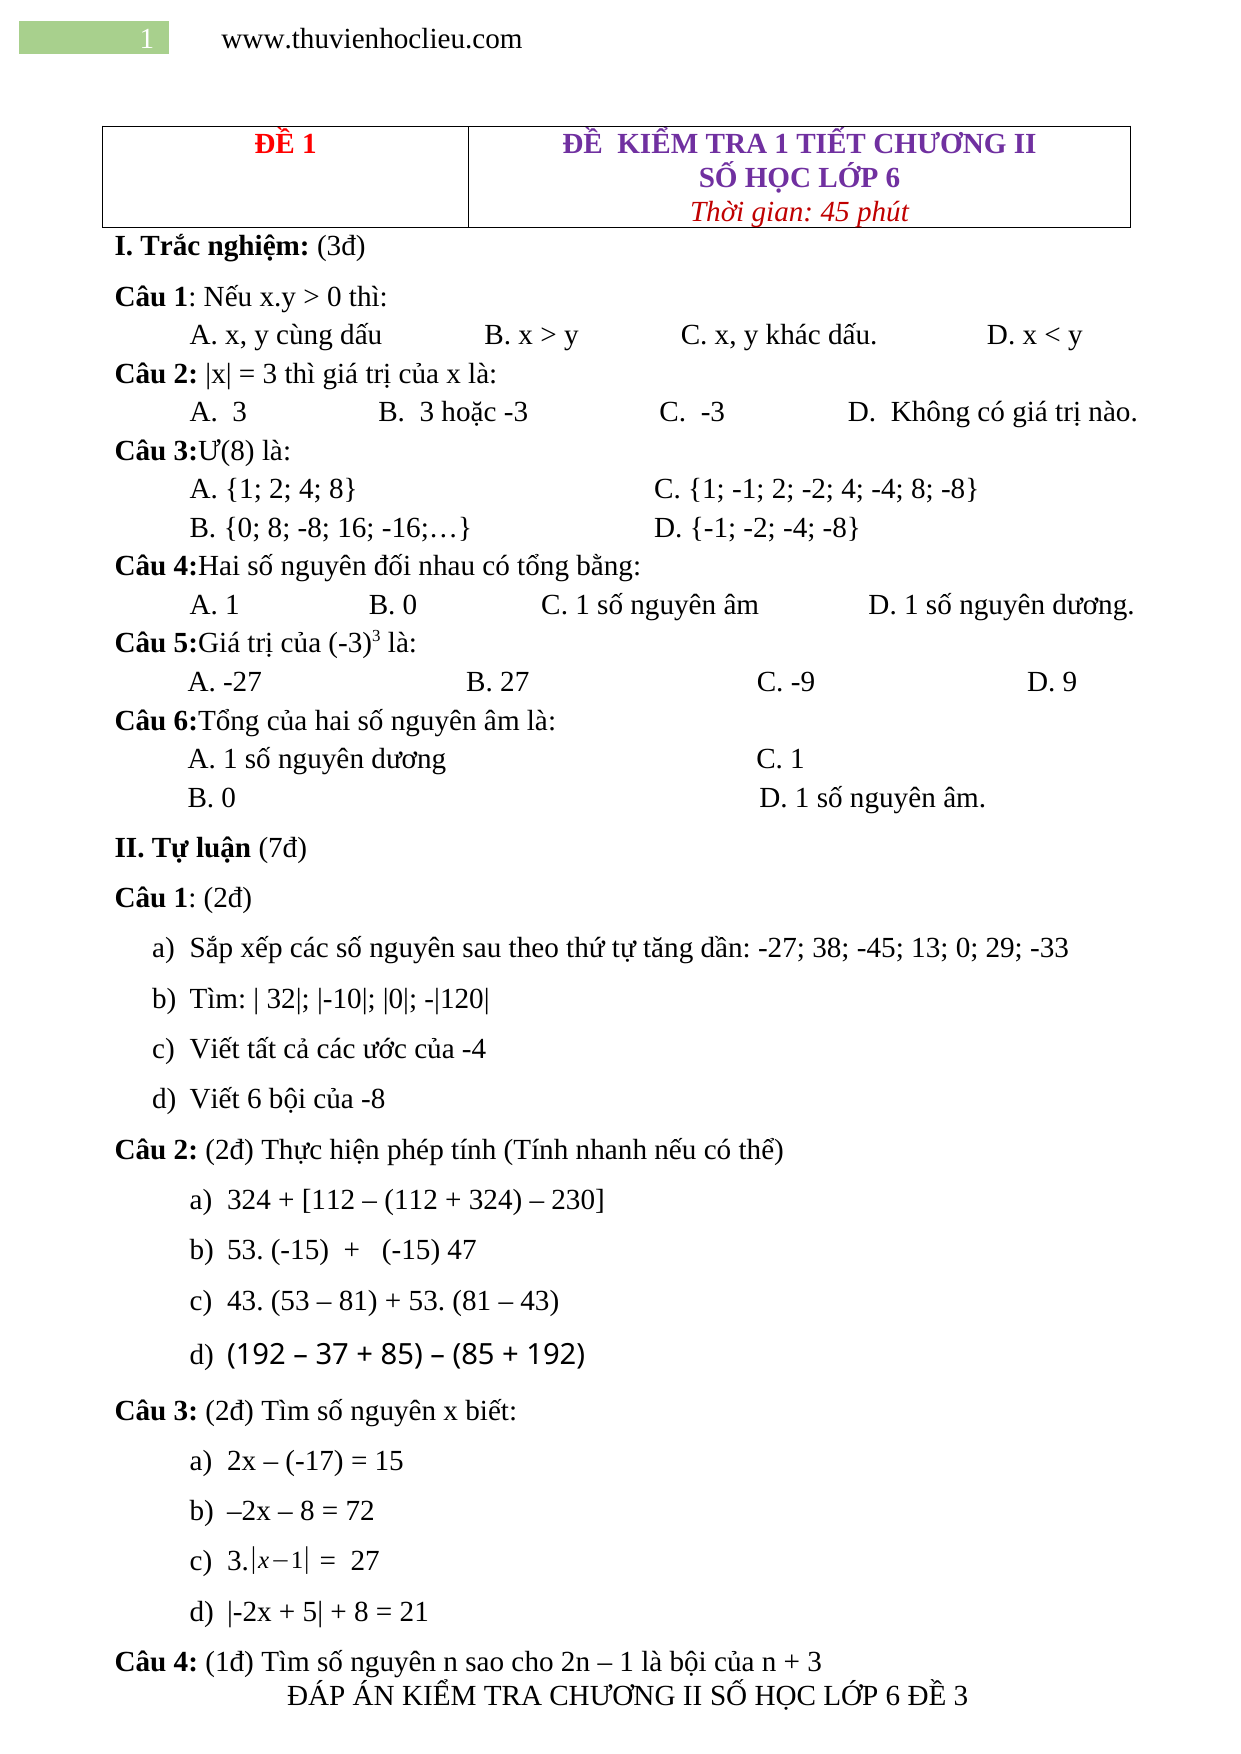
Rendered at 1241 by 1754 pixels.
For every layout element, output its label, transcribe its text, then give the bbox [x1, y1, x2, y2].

list 2x – (-17) = 15 [189, 1443, 1141, 1476]
list Sắp xếp các số nguyên sau theo thứ tự tăng dần: -27; 38; -45; 13; 0; 29; -33 [152, 931, 1141, 964]
text Câu 5:Giá trị của (-3)3 là: [114, 626, 1141, 659]
text Câu 2: (2đ) Thực hiện phép tính (Tính nhanh nếu có thể) [114, 1132, 1141, 1165]
list |-2x + 5| + 8 = 21 [189, 1594, 1141, 1627]
text I. Trắc nghiệm: (3đ) [114, 228, 1141, 262]
table_header ĐỀ 1 [103, 127, 468, 227]
text Câu 1: Nếu x.y > 0 thì: [114, 279, 1141, 312]
text A. 1 số nguyên dương C. 1 [114, 741, 1141, 775]
text A. -27 B. 27 C. -9 D. 9 [114, 664, 1141, 698]
list Viết tất cả các ước của -4 [152, 1031, 1141, 1065]
list Viết 6 bội của -8 [152, 1082, 1141, 1115]
text Câu 4: (1đ) Tìm số nguyên n sao cho 2n – 1 là bội của n + 3 [114, 1644, 1141, 1678]
text Câu 3:Ư(8) là: [114, 433, 1141, 466]
list –2x – 8 = 72 [189, 1493, 1141, 1527]
subtitle (192 – 37 + 85) – (85 + 192) [189, 1333, 1141, 1373]
text A. 1 B. 0 C. 1 số nguyên âm D. 1 số nguyên dương. [114, 587, 1141, 621]
subtitle 53. (-15) + (-15) 47 [189, 1232, 1141, 1266]
list 324 + [112 – (112 + 324) – 230] [189, 1182, 1141, 1216]
table_header ĐỀ KIỂM TRA 1 TIẾT CHƯƠNG II SỐ HỌC LỚP 6 Thời gian: 45 phút [469, 127, 1130, 227]
text B. 0 D. 1 số nguyên âm. [114, 780, 1141, 813]
text A. {1; 2; 4; 8} C. {1; -1; 2; -2; 4; -4; 8; -8} [114, 471, 1141, 505]
text Câu 1: (2đ) [114, 880, 1141, 914]
subtitle 43. (53 – 81) + 53. (81 – 43) [189, 1283, 1141, 1316]
text II. Tự luận (7đ) [114, 830, 1141, 863]
list 3. = 27 [189, 1543, 1141, 1577]
text Câu 2: |x| = 3 thì giá trị của x là: [114, 356, 1141, 389]
text A. 3 B. 3 hoặc -3 C. -3 D. Không có giá trị nào. [114, 394, 1141, 428]
text Câu 6:Tổng của hai số nguyên âm là: [114, 703, 1141, 736]
text B. {0; 8; -8; 16; -16;…} D. {-1; -2; -4; -8} [114, 510, 1141, 543]
text Câu 4:Hai số nguyên đối nhau có tổng bằng: [114, 548, 1141, 582]
text ĐÁP ÁN KIỂM TRA CHƯƠNG II SỐ HỌC LỚP 6 ĐỀ 3 [114, 1678, 1141, 1711]
list Tìm: | 32|; |-10|; |0|; -|120| [152, 981, 1141, 1014]
text Câu 3: (2đ) Tìm số nguyên x biết: [114, 1393, 1141, 1426]
text A. x, y cùng dấu B. x > y C. x, y khác dấu. D. x < y [114, 317, 1141, 351]
